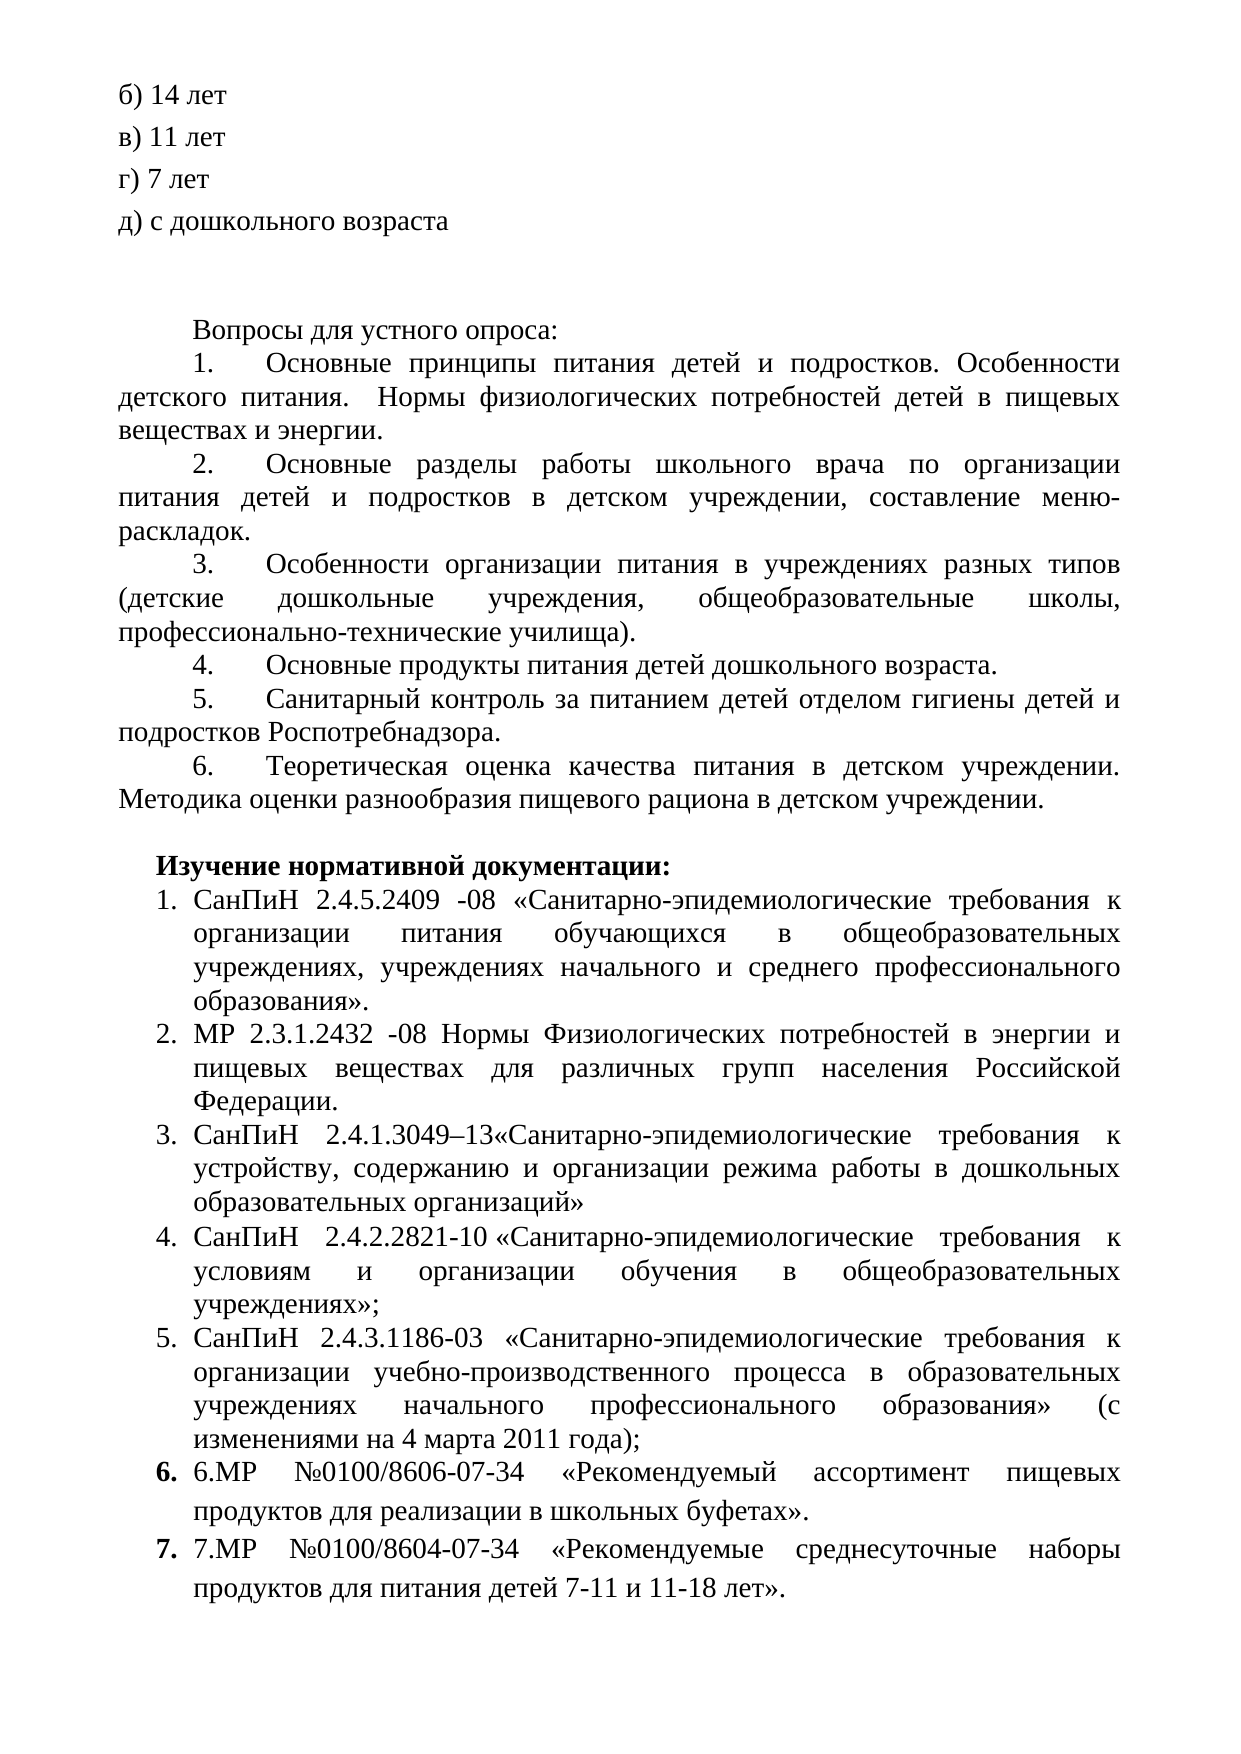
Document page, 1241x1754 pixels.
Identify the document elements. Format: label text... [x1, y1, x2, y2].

list 7.МР №0100/8604-07-34 «Рекомендуемые среднесуточные наборы продуктов для питания детей 7-11 и 11-18 лет». [156, 1531, 1121, 1603]
text д) с дошкольного возраста [118, 203, 1121, 236]
list Теоретическая оценка качества питания в детском учреждении. Методика оценки разнообразия пищевого рациона в детском учреждении. [118, 748, 1121, 815]
list СанПиН 2.4.1.3049–13«Санитарно-эпидемиологические требования к устройству, содержанию и организации режима работы в дошкольных образовательных организаций» [156, 1117, 1121, 1217]
text г) 7 лет [118, 161, 1121, 194]
list СанПиН 2.4.3.1186-03 «Санитарно-эпидемиологические требования к организации учебно-производственного процесса в образовательных учреждениях начального профессионального образования» (с изменениями на 4 марта 2011 года); [156, 1320, 1121, 1454]
list Основные продукты питания детей дошкольного возраста. [118, 647, 1121, 681]
list СанПиН 2.4.2.2821-10 «Санитарно-эпидемиологические требования к условиям и организации обучения в общеобразовательных учреждениях»; [156, 1219, 1121, 1320]
text б) 14 лет [118, 77, 1121, 111]
subtitle МР 2.3.1.2432 -08 Нормы Физиологических потребностей в энергии и пищевых веществах для различных групп населения Российской Федерации. [156, 1016, 1121, 1117]
text в) 11 лет [118, 119, 1121, 153]
text Изучение нормативной документации: [156, 848, 1121, 882]
list Санитарный контроль за питанием детей отделом гигиены детей и подростков Роспотребнадзора. [118, 681, 1121, 748]
list Основные принципы питания детей и подростков. Особенности детского питания. Нормы физиологических потребностей детей в пищевых веществах и энергии. [118, 345, 1121, 446]
list 6.МР №0100/8606-07-34 «Рекомендуемый ассортимент пищевых продуктов для реализации в школьных буфетах». [156, 1454, 1121, 1526]
list Основные разделы работы школьного врача по организации питания детей и подростков в детском учреждении, составление меню-раскладок. [118, 446, 1121, 547]
subtitle СанПиН 2.4.5.2409 -08 «Санитарно-эпидемиологические требования к организации питания обучающихся в общеобразовательных учреждениях, учреждениях начального и среднего профессионального образования». [156, 882, 1121, 1016]
text Вопросы для устного опроса: [118, 312, 1121, 345]
list Особенности организации питания в учреждениях разных типов (детские дошкольные учреждения, общеобразовательные школы, профессионально-технические училища). [118, 547, 1121, 647]
